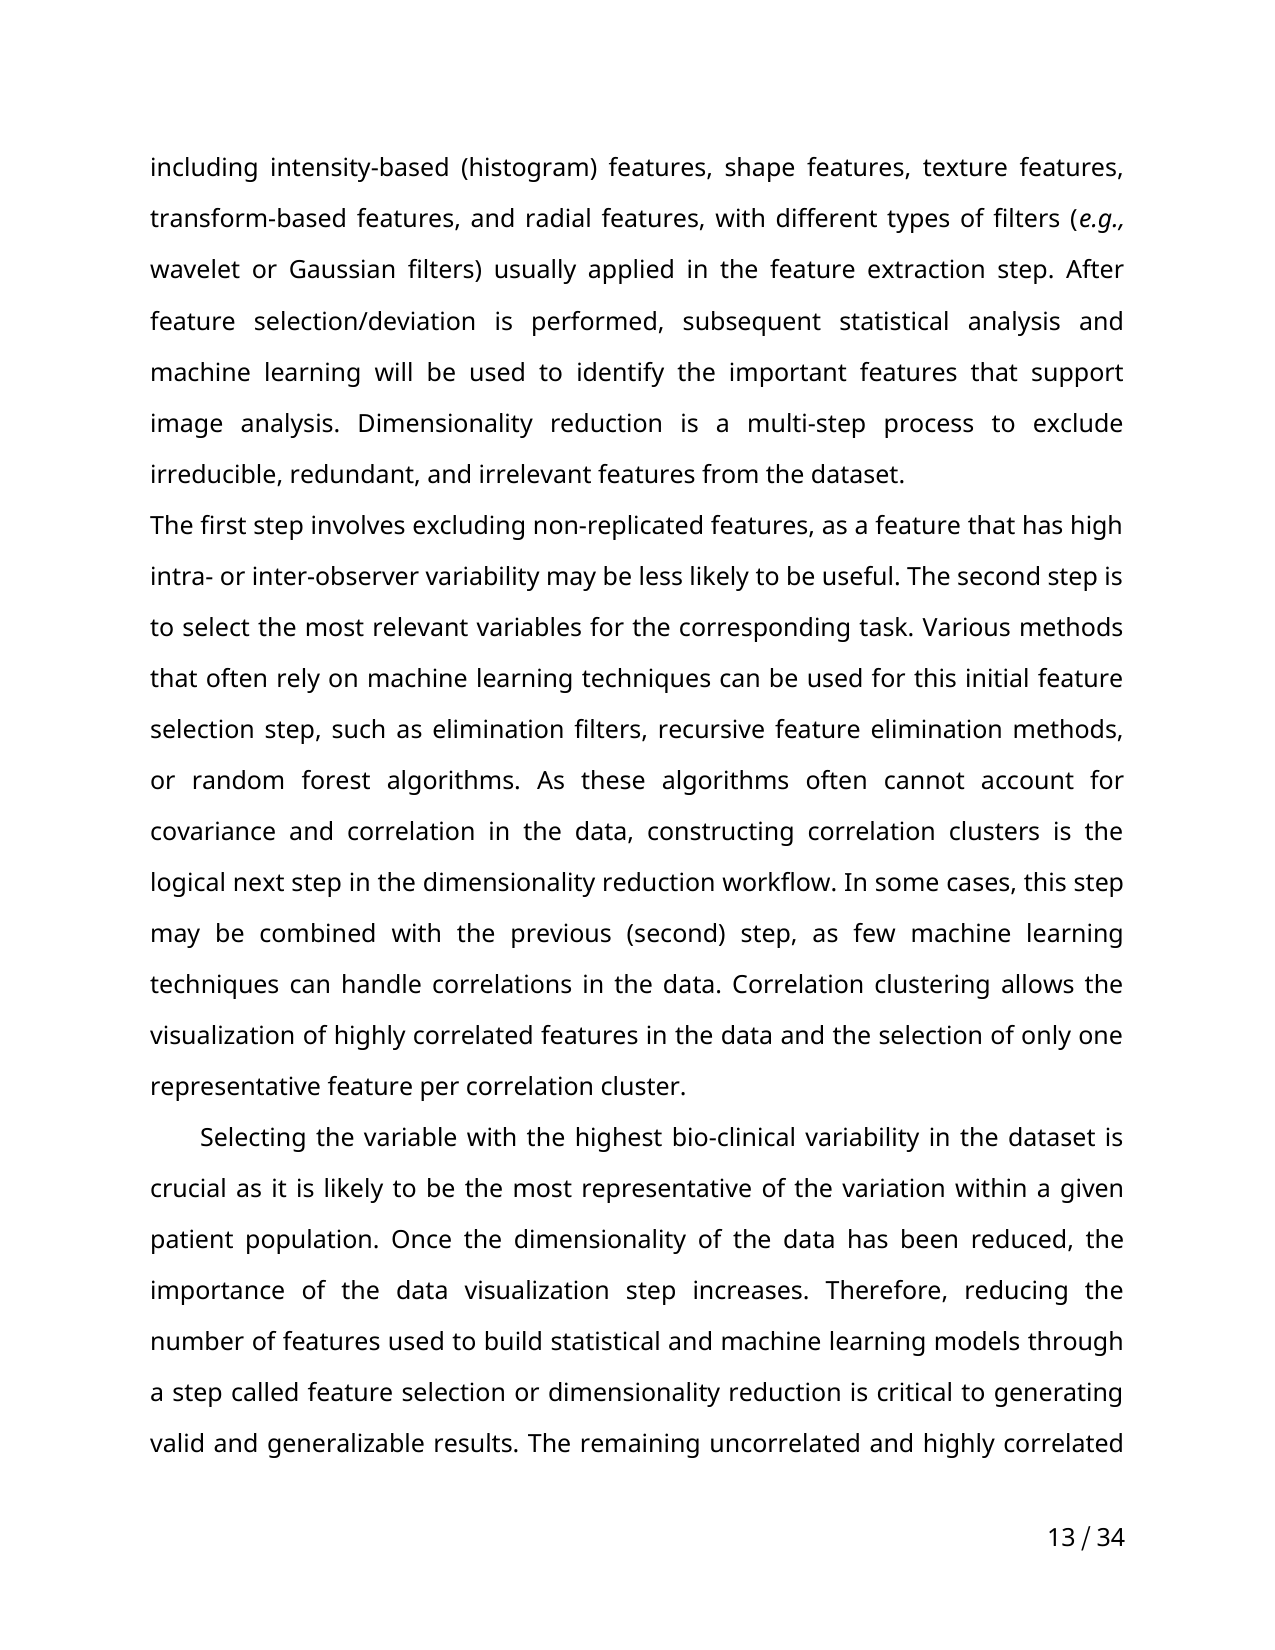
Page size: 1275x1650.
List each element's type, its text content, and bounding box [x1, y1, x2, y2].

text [150, 150, 1125, 490]
text The first step involves excluding non-replicated features, as a feature that has high intra- or inter-observer variability may be less likely to be useful. The second step is to select the most relevant variables for the corresponding task. Various methods that often rely on machine learning techniques can be used for this initial feature selection step, such as elimination filters, recursive feature elimination methods, or random forest algorithms. As these algorithms often cannot account for covariance and correlation in the data, constructing correlation clusters is the logical next step in the dimensionality reduction workflow. In some cases, this step may be combined with the previous (second) step, as few machine learning techniques can handle correlations in the data. Correlation clustering allows the visualization of highly correlated features in the data and the selection of only one representative feature per correlation cluster. [150, 507, 1125, 1103]
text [150, 1120, 1125, 1460]
